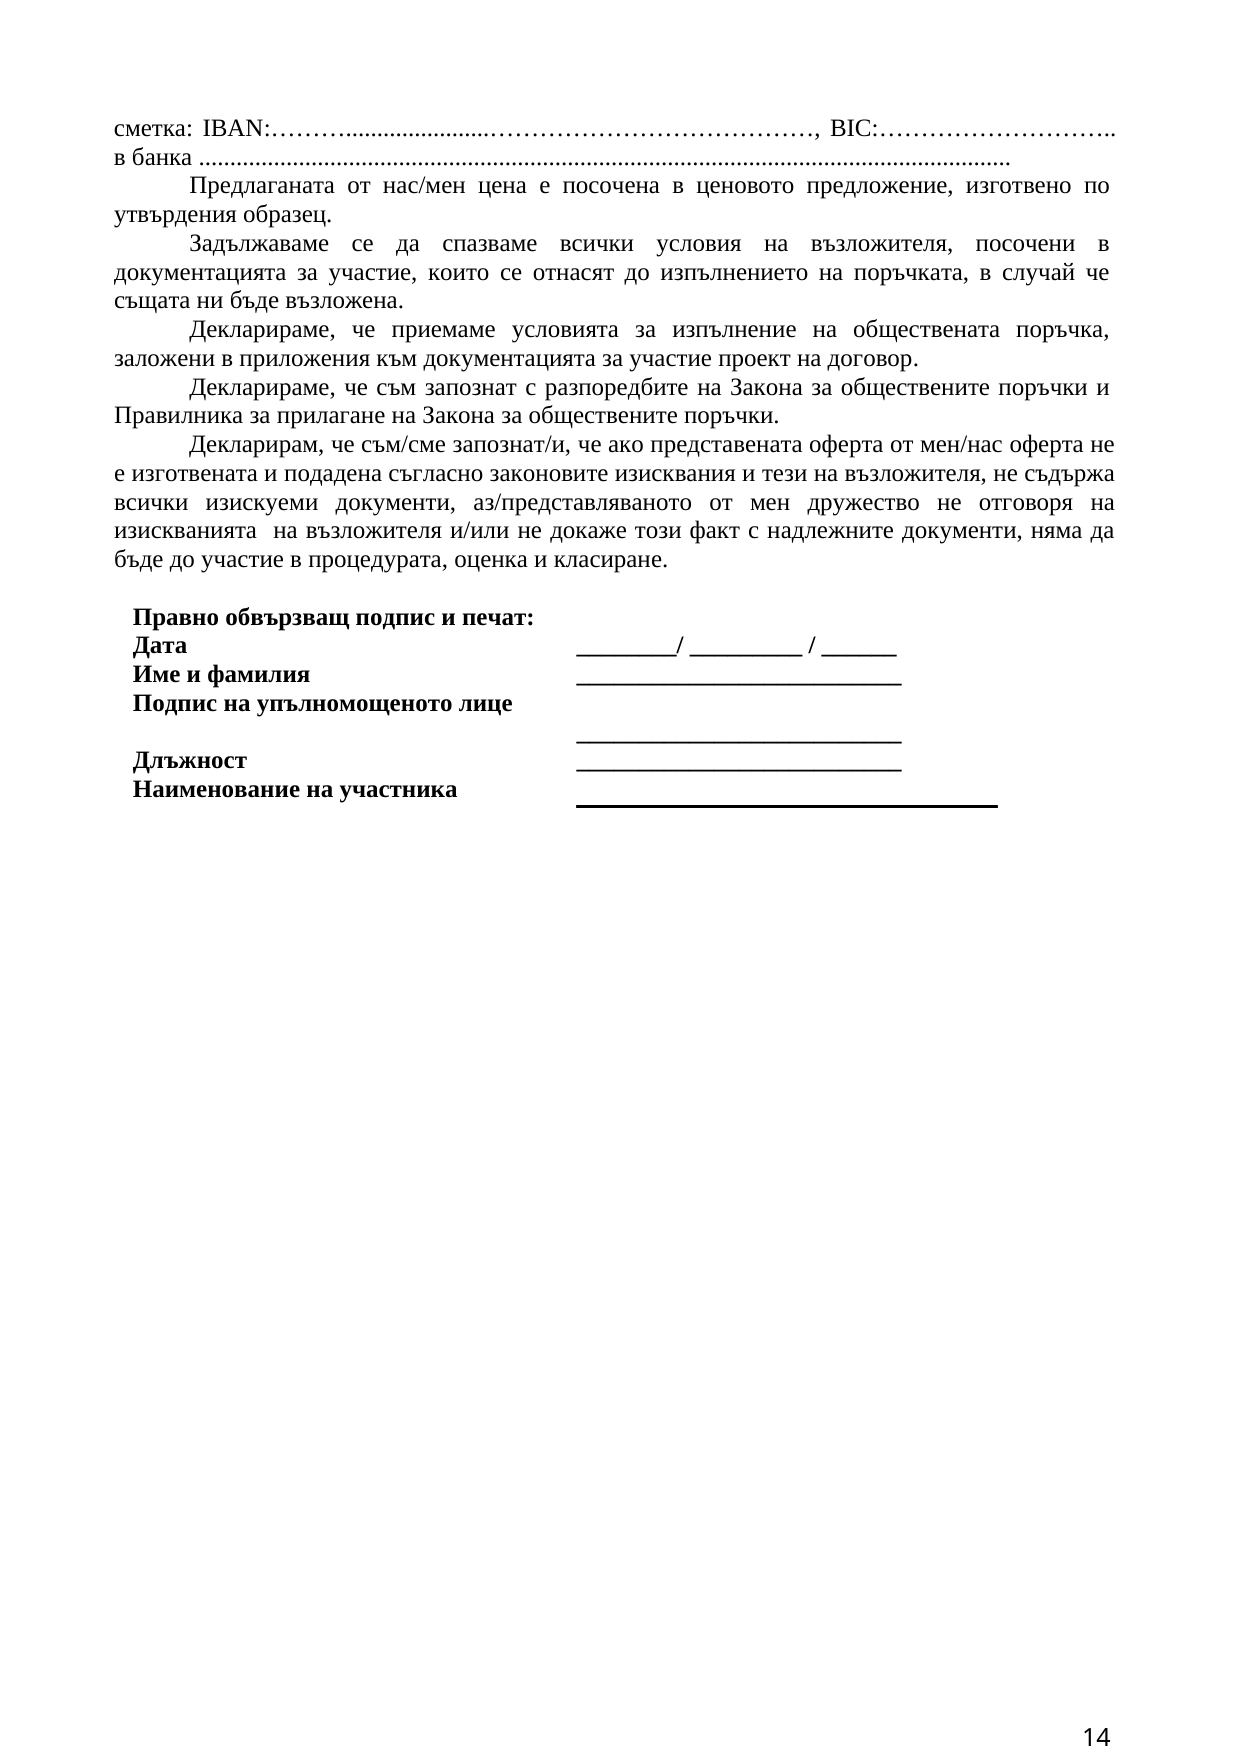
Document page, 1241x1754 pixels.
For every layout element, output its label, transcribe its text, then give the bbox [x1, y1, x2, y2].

text Декларираме, че приемаме условията за изпълнение на обществената поръчка, заложени в приложения към документацията за участие проект на договор. [114, 314, 1111, 372]
table_header ________/ _________ / ______ [565, 631, 1009, 659]
text Предлаганата от нас/мен цена е посочена в ценовото предложение, изготвено по утвърдения образец. [114, 171, 1111, 228]
text Декларираме, че съм запознат с разпоредбите на Закона за обществените поръчки и Правилника за прилагане на Закона за обществените поръчки. [114, 372, 1111, 429]
table_cell Наименование на участника [121, 774, 565, 866]
table_cell __________________________ [565, 659, 1009, 688]
text Правно обвързващ подпис и печат: [133, 602, 1111, 631]
table_cell [565, 774, 1009, 866]
table_cell Подпис на упълномощеното лице [121, 688, 565, 746]
table_header Дата [121, 631, 565, 659]
table_cell __________________________ [565, 688, 1009, 746]
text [114, 113, 1116, 171]
table_cell Име и фамилия [121, 659, 565, 688]
table_cell __________________________ [565, 746, 1009, 774]
text Задължаваме се да спазваме всички условия на възложителя, посочени в документацията за участие, които се отнасят до изпълнението на поръчката, в случай че същата ни бъде възложена. [114, 228, 1111, 314]
table_cell Длъжност [121, 746, 565, 774]
text Декларирам, че съм/сме запознат/и, че ако представената оферта от мен/нас оферта не е изготвената и подадена съгласно законовите изисквания и тези на възложителя, не съдържа всички изискуеми документи, аз/представляваното от мен дружество не отговоря на изискванията на възложителя и/или не докаже този факт с надлежните документи, няма да бъде до участие в процедурата, оценка и класиране. [114, 429, 1116, 573]
